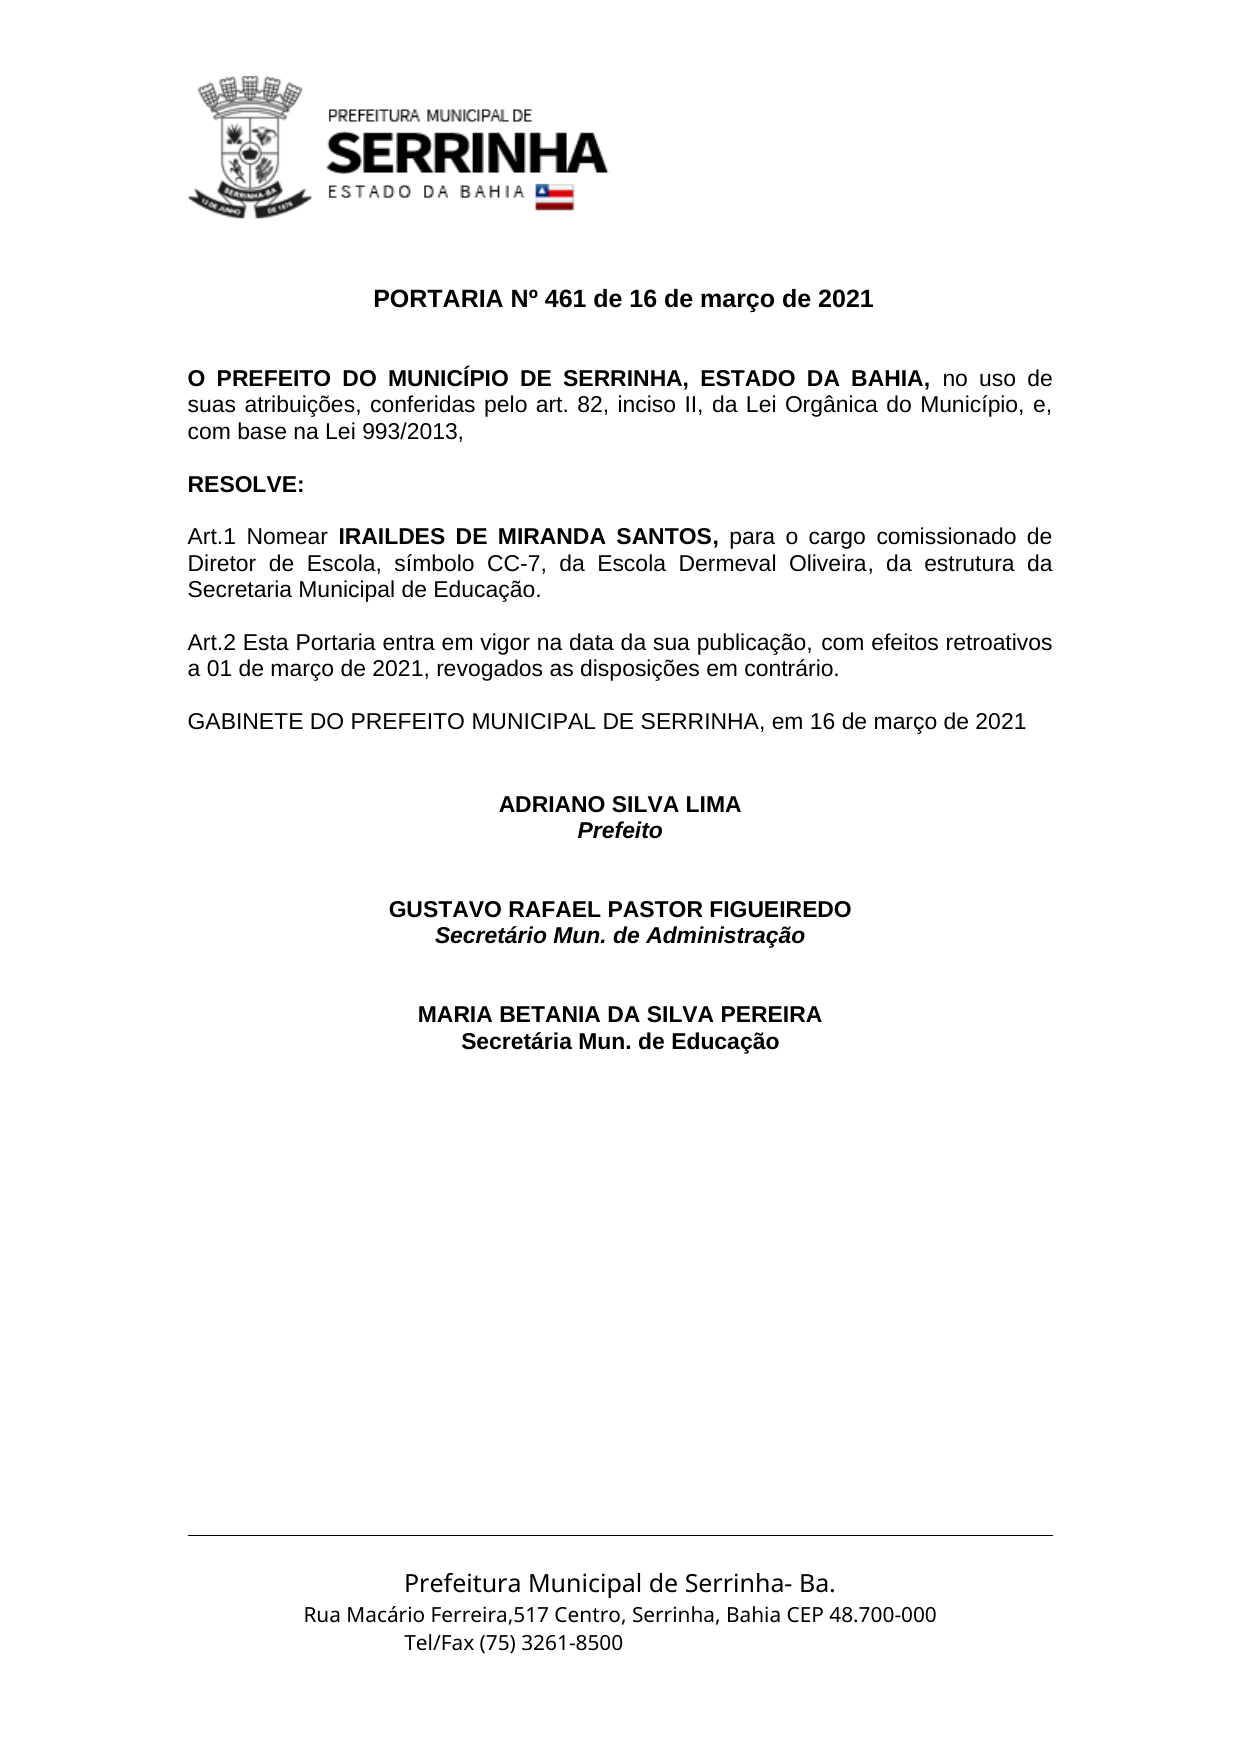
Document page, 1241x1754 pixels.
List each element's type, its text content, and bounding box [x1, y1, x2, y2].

text Prefeito [187, 817, 1053, 843]
text RESOLVE: [187, 471, 1053, 497]
text O PREFEITO DO MUNICÍPIO DE SERRINHA, ESTADO DA BAHIA, no uso de suas atribuições, conferidas pelo art. 82, inciso II, da Lei Orgânica do Município, e, com base na Lei 993/2013, [187, 365, 1053, 444]
text Secretário Mun. de Administração [187, 922, 1053, 949]
picture [187, 73, 609, 222]
text ADRIANO SILVA LIMA [187, 791, 1053, 817]
text Art.1 Nomear IRAILDES DE MIRANDA SANTOS, para o cargo comissionado de Diretor de Escola, símbolo CC-7, da Escola Dermeval Oliveira, da estrutura da Secretaria Municipal de Educação. [187, 523, 1053, 602]
text Secretária Mun. de Educação [187, 1028, 1053, 1054]
text MARIA BETANIA DA SILVA PEREIRA [187, 1001, 1053, 1028]
text PORTARIA Nº 461 de 16 de março de 2021 [187, 284, 1053, 312]
text Art.2 Esta Portaria entra em vigor na data da sua publicação, com efeitos retroativos a 01 de março de 2021, revogados as disposições em contrário. [187, 629, 1053, 681]
text GABINETE DO PREFEITO MUNICIPAL DE SERRINHA, em 16 de março de 2021 [187, 708, 1053, 734]
text GUSTAVO RAFAEL PASTOR FIGUEIREDO [187, 896, 1053, 922]
